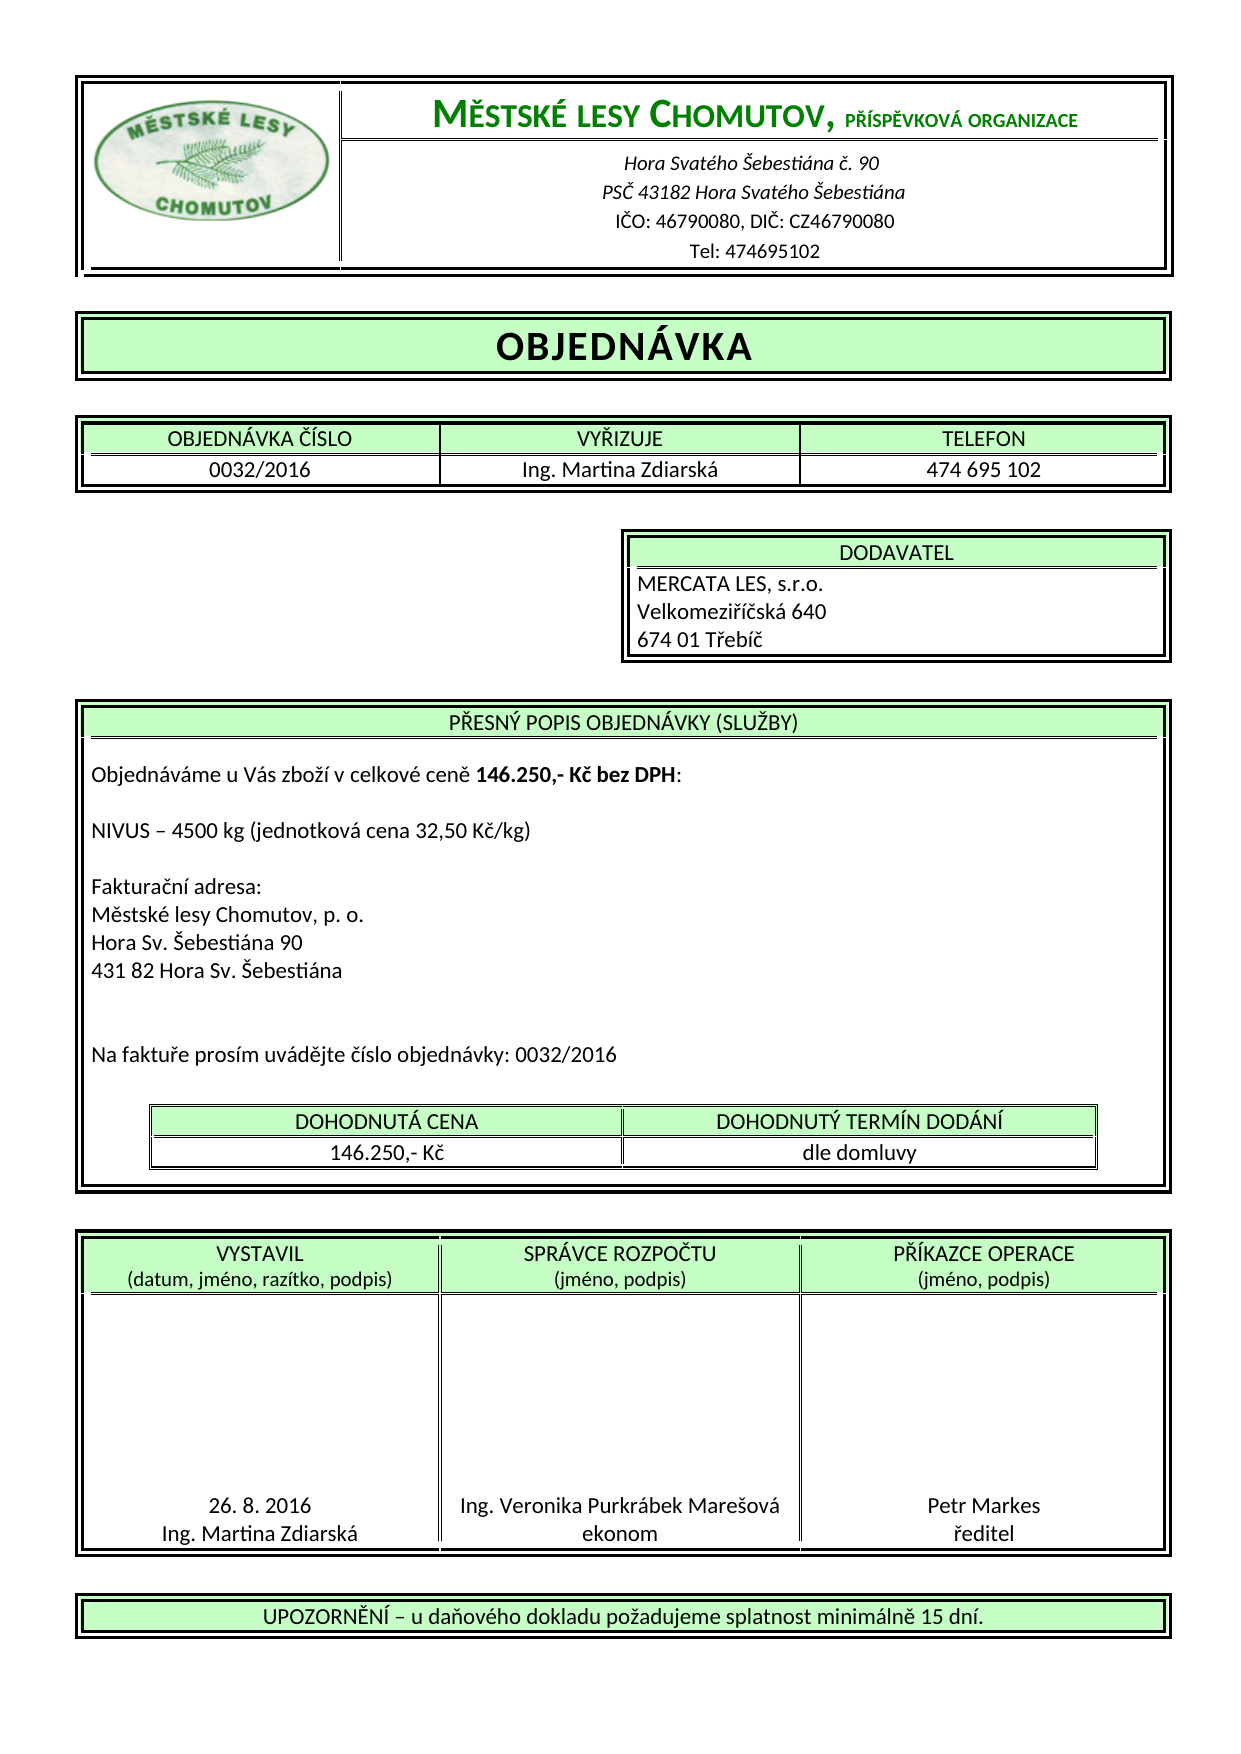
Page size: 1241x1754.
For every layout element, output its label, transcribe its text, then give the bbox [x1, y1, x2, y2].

picture [89, 96, 334, 225]
table_header PŘÍKAZCE OPERACE (jméno, podpis) [800, 1233, 1168, 1292]
table_header Objednávka číslo [80, 418, 440, 452]
table_cell 474 695 102 [801, 453, 1165, 484]
table_header VYSTAVIL (datum, jméno, razítko, podpis) [80, 1233, 440, 1292]
table_cell Ing. Veronika Purkrábek Marešová ekonom [440, 1295, 800, 1547]
table_header UPOZORNĚNÍ – u daňového dokladu požadujeme splatnost minimálně 15 dní. [80, 1596, 1168, 1630]
table_header SPRÁVCE ROZPOČTU (jméno, podpis) [440, 1237, 800, 1292]
table_header DODAVATEL [626, 532, 1168, 566]
table_cell Ing. Martina Zdiarská [441, 456, 799, 484]
table_cell MERCATA LES, s.r.o. Velkomeziříčská 640 674 01 Třebíč [626, 566, 1168, 653]
table_header TELEFON [800, 418, 1168, 452]
table_cell Objednáváme u Vás zboží v celkové ceně 146.250,- Kč bez DPH: NIVUS – 4500 kg (jednotková cena 32,50 Kč/kg) Fakturační adresa: Městské lesy Chomutov, p. o. Hora Sv. Šebestiána 90 431 82 Hora Sv. Šebestiána Na faktuře prosím uvádějte číslo objednávky: 0032/2016 [80, 736, 1168, 1089]
table_header Městské lesy Chomutov, příspěvková organizace [341, 78, 1169, 138]
table_header [80, 78, 341, 267]
table_cell Petr Markes ředitel [800, 1292, 1168, 1547]
table_cell Hora Svatého Šebestiána č. 90 PSČ 43182 Hora Svatého Šebestiána IČO: 46790080, DIČ: CZ46790080 Tel: 474695102 [341, 138, 1169, 267]
table_cell [84, 1090, 1163, 1184]
table_header Vyřizuje [441, 425, 799, 452]
table_cell 26. 8. 2016 Ing. Martina Zdiarská [80, 1292, 440, 1547]
table_header PŘESNÝ POPIS OBJEDNÁVKY (SLUŽBY) [80, 702, 1168, 736]
table_header OBJEDNÁVKA [80, 314, 1168, 371]
table_cell 0032/2016 [84, 453, 439, 484]
